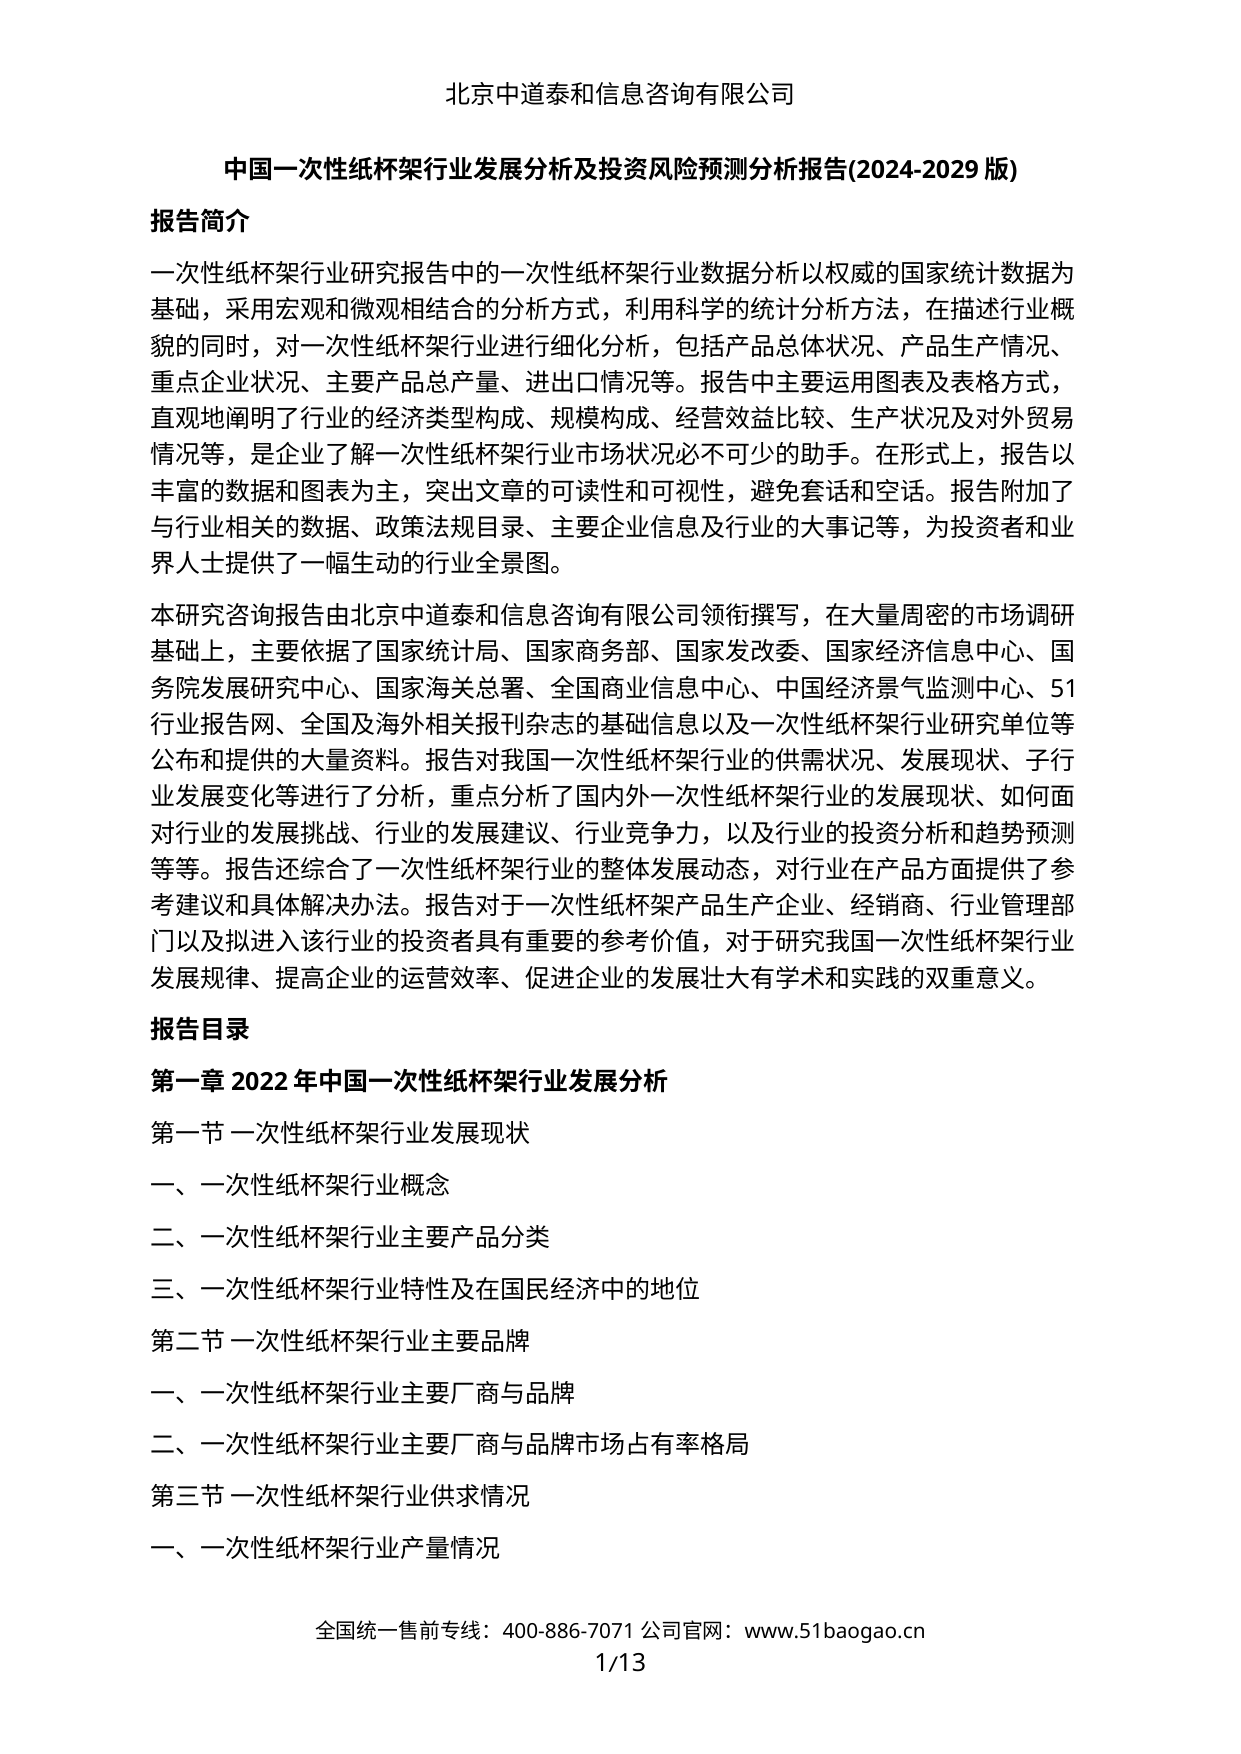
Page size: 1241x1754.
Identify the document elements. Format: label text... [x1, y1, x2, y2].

text 一次性纸杯架行业研究报告中的一次性纸杯架行业数据分析以权威的国家统计数据为基础，采用宏观和微观相结合的分析方式，利用科学的统计分析方法，在描述行业概貌的同时，对一次性纸杯架行业进行细化分析，包括产品总体状况、产品生产情况、重点企业状况、主要产品总产量、进出口情况等。报告中主要运用图表及表格方式，直观地阐明了行业的经济类型构成、规模构成、经营效益比较、生产状况及对外贸易情况等，是企业了解一次性纸杯架行业市场状况必不可少的助手。在形式上，报告以丰富的数据和图表为主，突出文章的可读性和可视性，避免套话和空话。报告附加了与行业相关的数据、政策法规目录、主要企业信息及行业的大事记等，为投资者和业界人士提供了一幅生动的行业全景图。 [150, 254, 1090, 580]
text 第一章 2022年中国一次性纸杯架行业发展分析 [150, 1062, 1090, 1098]
text 二、一次性纸杯架行业主要产品分类 [150, 1217, 1090, 1254]
text 一、一次性纸杯架行业产量情况 [150, 1529, 1090, 1565]
text 三、一次性纸杯架行业特性及在国民经济中的地位 [150, 1269, 1090, 1306]
text 第三节 一次性纸杯架行业供求情况 [150, 1477, 1090, 1513]
text 一、一次性纸杯架行业概念 [150, 1166, 1090, 1202]
text 二、一次性纸杯架行业主要厂商与品牌市场占有率格局 [150, 1425, 1090, 1461]
text 本研究咨询报告由北京中道泰和信息咨询有限公司领衔撰写，在大量周密的市场调研基础上，主要依据了国家统计局、国家商务部、国家发改委、国家经济信息中心、国务院发展研究中心、国家海关总署、全国商业信息中心、中国经济景气监测中心、51行业报告网、全国及海外相关报刊杂志的基础信息以及一次性纸杯架行业研究单位等公布和提供的大量资料。报告对我国一次性纸杯架行业的供需状况、发展现状、子行业发展变化等进行了分析，重点分析了国内外一次性纸杯架行业的发展现状、如何面对行业的发展挑战、行业的发展建议、行业竞争力，以及行业的投资分析和趋势预测等等。报告还综合了一次性纸杯架行业的整体发展动态，对行业在产品方面提供了参考建议和具体解决办法。报告对于一次性纸杯架产品生产企业、经销商、行业管理部门以及拟进入该行业的投资者具有重要的参考价值，对于研究我国一次性纸杯架行业发展规律、提高企业的运营效率、促进企业的发展壮大有学术和实践的双重意义。 [150, 596, 1090, 994]
text 中国一次性纸杯架行业发展分析及投资风险预测分析报告(2024-2029版) [150, 150, 1090, 186]
text 报告简介 [150, 202, 1090, 238]
text 一、一次性纸杯架行业主要厂商与品牌 [150, 1373, 1090, 1409]
text 报告目录 [150, 1010, 1090, 1046]
text 第二节 一次性纸杯架行业主要品牌 [150, 1321, 1090, 1357]
text 第一节 一次性纸杯架行业发展现状 [150, 1114, 1090, 1150]
